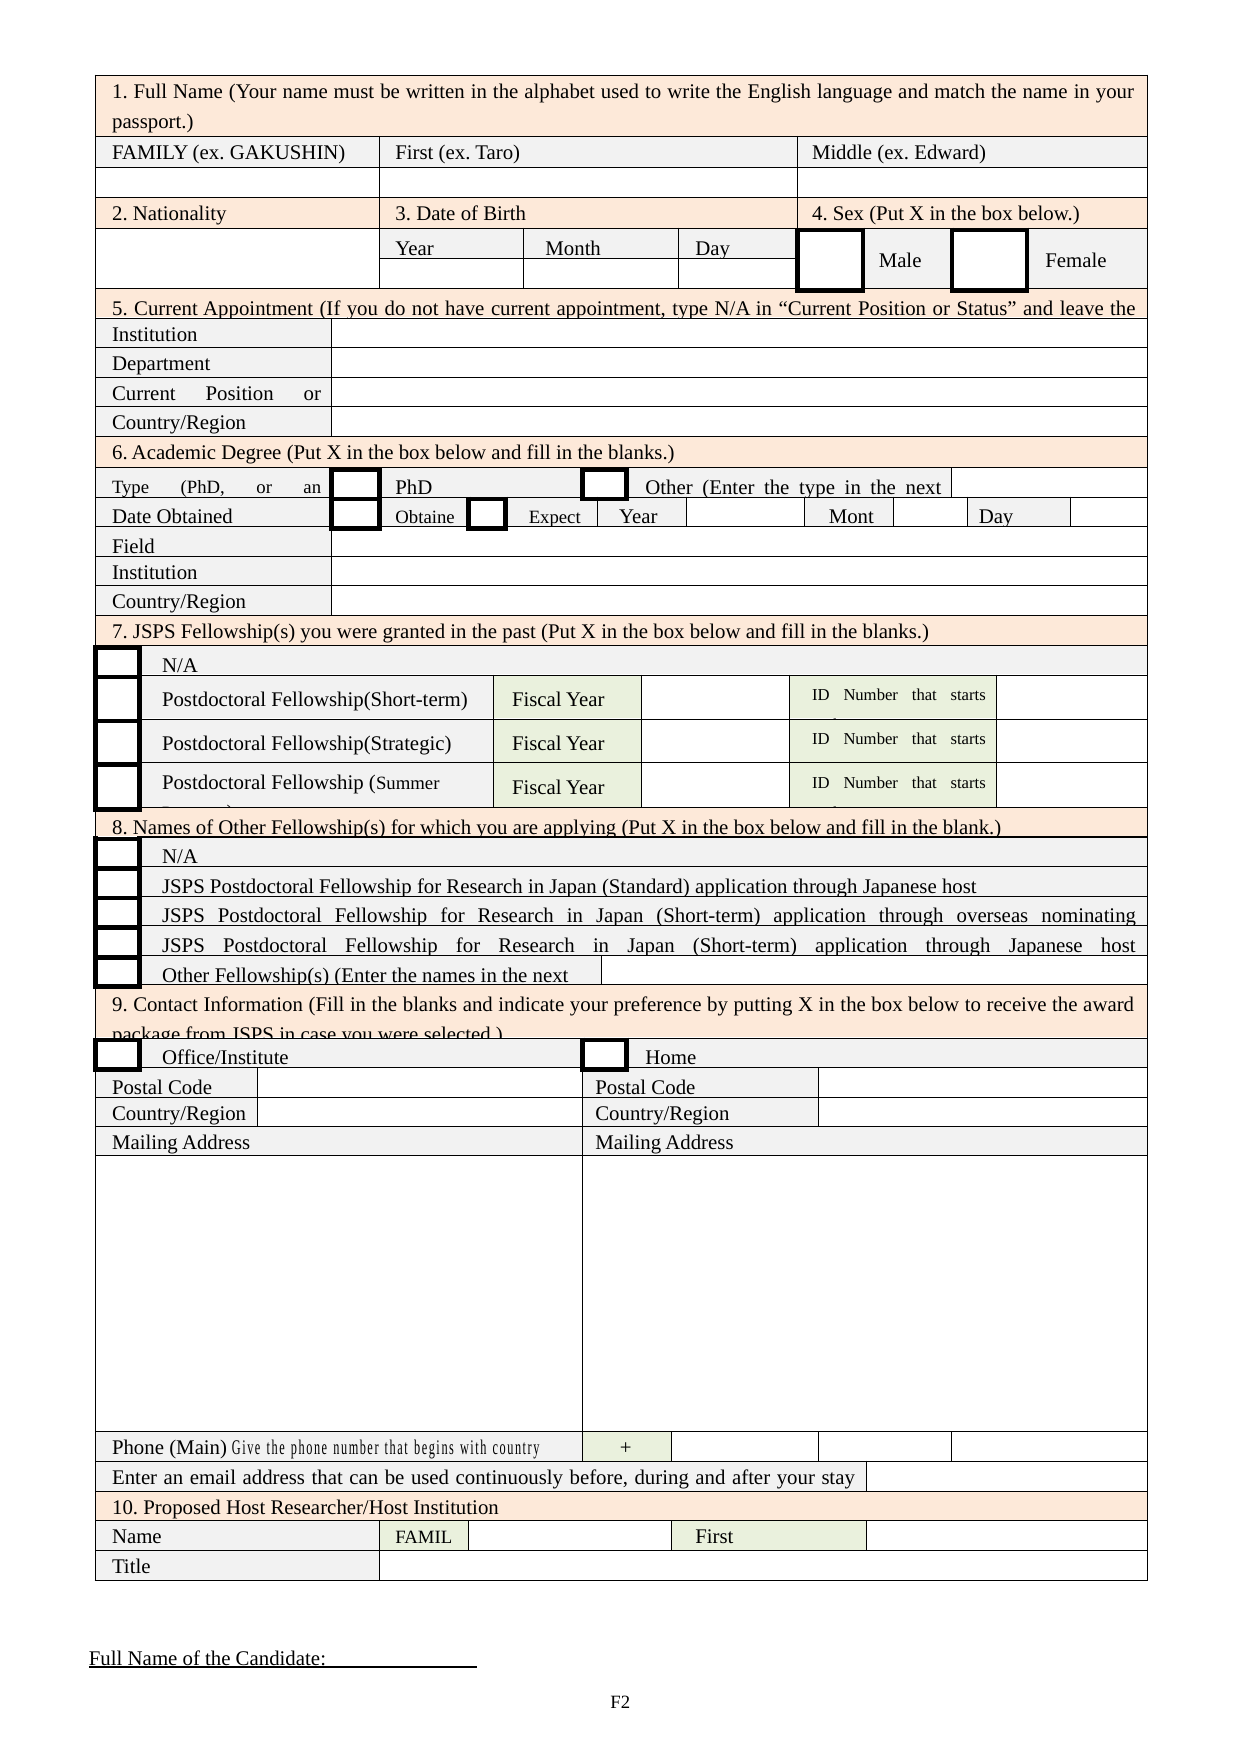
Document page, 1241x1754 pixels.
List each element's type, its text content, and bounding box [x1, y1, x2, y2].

table_cell [469, 1521, 671, 1550]
table_cell [98, 960, 137, 984]
table_cell Mailing Address [583, 1127, 1147, 1155]
table_cell Month [805, 498, 893, 526]
table_cell [800, 232, 861, 288]
table_cell Other Fellowship(s) (Enter the names in the next field.) [142, 956, 601, 984]
table_cell Postdoctoral Fellowship(Short-term) [142, 676, 493, 718]
table_cell Title [96, 1551, 379, 1580]
table_cell FAMILY (ex. GAKUSHIN) [96, 137, 379, 167]
table_cell [98, 871, 137, 896]
table_cell Home [629, 1039, 1147, 1067]
table_header 1. Full Name (Your name must be written in the alphabet used to write the English language and match the name in your passport.) [96, 76, 1147, 136]
table_cell [867, 1462, 1147, 1491]
table_cell Middle (ex. Edward) [798, 137, 1147, 167]
table_cell [642, 720, 789, 762]
table_cell Postal Code [96, 1068, 257, 1097]
table_cell [602, 956, 1147, 984]
table_cell Postal Code [583, 1068, 818, 1097]
table_cell N/A [142, 646, 1147, 674]
table_cell Enter an email address that can be used continuously before, during and after your stay in Japan: [96, 1462, 866, 1491]
table_cell [997, 763, 1147, 807]
table_cell Female [1029, 229, 1147, 288]
table_cell Day [968, 498, 1070, 526]
table_cell Year [380, 229, 523, 258]
table_cell [952, 468, 1147, 497]
table_cell [894, 498, 967, 526]
table_cell [98, 1042, 137, 1067]
table_cell Phone (Main) Give the phone number that begins with country code: [96, 1432, 582, 1461]
table_cell JSPS Postdoctoral Fellowship for Research in Japan (Standard) application through Japanese host researchers/institutions [142, 867, 1147, 896]
table_cell Day [679, 229, 795, 258]
table_cell Month [524, 229, 678, 258]
table_cell Name [96, 1521, 379, 1550]
table_cell Postdoctoral Fellowship(Strategic) [142, 720, 493, 762]
table_cell N/A [142, 838, 1147, 866]
table_cell [98, 767, 137, 807]
table_cell Type (PhD, or an equivalent.) [96, 468, 329, 497]
table_cell Date Obtained [96, 498, 329, 526]
table_cell 4. Sex (Put X in the box below.) [798, 198, 1147, 228]
table_cell [380, 168, 797, 197]
table_cell [798, 168, 1147, 197]
table_cell [524, 259, 678, 288]
table_cell 9. Contact Information (Fill in the blanks and indicate your preference by putting X in the box below to receive the award package from JSPS in case you were selected.) [96, 985, 1147, 1037]
table_cell [332, 557, 1147, 585]
table_cell 8. Names of Other Fellowship(s) for which you are applying (Put X in the box below and fill in the blank.) [96, 808, 1147, 836]
table_cell [98, 930, 137, 955]
table_cell [332, 378, 1147, 406]
table_cell Other (Enter the type in the next field.) [629, 468, 951, 497]
table_cell Fiscal Year [494, 763, 641, 807]
table_cell JSPS Postdoctoral Fellowship for Research in Japan (Short-term) application through Japanese host researchers/institutions [142, 926, 1147, 955]
table_cell Mailing Address [96, 1127, 582, 1155]
table_cell Male [865, 229, 950, 288]
table_cell [585, 472, 624, 497]
table_cell Postdoctoral Fellowship (Summer Program) [142, 763, 493, 807]
table_cell [334, 472, 377, 497]
table_cell Year [598, 498, 686, 526]
table_cell Field [96, 527, 331, 556]
table_cell [954, 232, 1025, 288]
table_cell Current Position or Status [96, 378, 331, 406]
table_cell [96, 229, 379, 288]
table_cell [98, 723, 137, 762]
table_cell [679, 259, 795, 288]
table_cell Fiscal Year [494, 720, 641, 762]
table_cell Institution [96, 319, 331, 347]
table_cell Department [96, 348, 331, 377]
table_cell [332, 348, 1147, 377]
table_cell [687, 498, 804, 526]
table_cell [1071, 498, 1147, 526]
table_cell Country/Region [96, 407, 331, 436]
table_cell [867, 1521, 1147, 1550]
table_cell [334, 501, 377, 526]
table_cell PhD [382, 468, 580, 497]
table_cell [583, 1156, 1147, 1431]
table_cell + [583, 1432, 671, 1461]
table_cell First (ex. Taro) [380, 137, 797, 167]
table_cell 2. Nationality [96, 198, 379, 228]
table_cell [642, 763, 789, 807]
table_cell [380, 1551, 1147, 1580]
table_cell ID Number that starts with SP [790, 763, 996, 807]
table_cell 3. Date of Birth [380, 198, 797, 228]
table_cell [96, 168, 379, 197]
table_cell [98, 650, 137, 674]
table_cell [258, 1068, 582, 1097]
table_cell Obtained [382, 498, 466, 526]
table_cell [98, 841, 137, 866]
table_cell 10. Proposed Host Researcher/Host Institution [96, 1492, 1147, 1520]
table_cell [332, 527, 1147, 556]
table_cell FAMILY [380, 1521, 468, 1550]
table_cell [332, 407, 1147, 436]
table_cell 6. Academic Degree (Put X in the box below and fill in the blanks.) [96, 437, 1147, 467]
table_cell [380, 259, 523, 288]
table_cell [96, 1156, 582, 1431]
table_cell JSPS Postdoctoral Fellowship for Research in Japan (Short-term) application through overseas nominating authorities [142, 897, 1147, 925]
table_cell [98, 679, 137, 718]
table_cell [997, 676, 1147, 718]
table_cell Fiscal Year [494, 676, 641, 718]
table_cell Office/Institute [142, 1039, 580, 1067]
table_cell [471, 501, 503, 526]
table_cell [98, 900, 137, 925]
table_cell [819, 1432, 951, 1461]
table_cell ID Number that starts with PE [790, 676, 996, 718]
table_cell First [672, 1521, 866, 1550]
table_cell ID Number that starts with GR [790, 720, 996, 762]
table_cell [332, 586, 1147, 615]
table_cell [258, 1098, 582, 1126]
table_cell Country/Region [583, 1098, 818, 1126]
table_cell Country/Region [96, 1098, 257, 1126]
table_cell [952, 1432, 1147, 1461]
table_cell [819, 1068, 1147, 1097]
table_cell Institution [96, 557, 331, 585]
table_cell [585, 1042, 624, 1067]
table_cell [642, 676, 789, 718]
table_cell Expected [508, 498, 597, 526]
table_cell [997, 720, 1147, 762]
table_cell [819, 1098, 1147, 1126]
table_cell [332, 319, 1147, 347]
table_cell 7. JSPS Fellowship(s) you were granted in the past (Put X in the box below and fill in the blanks.) [96, 616, 1147, 645]
table_cell 5. Current Appointment (If you do not have current appointment, type N/A in “Current Position or Status” and leave the other fields blank.) [96, 289, 1147, 317]
table_cell Country/Region [96, 586, 331, 615]
table_cell [672, 1432, 818, 1461]
